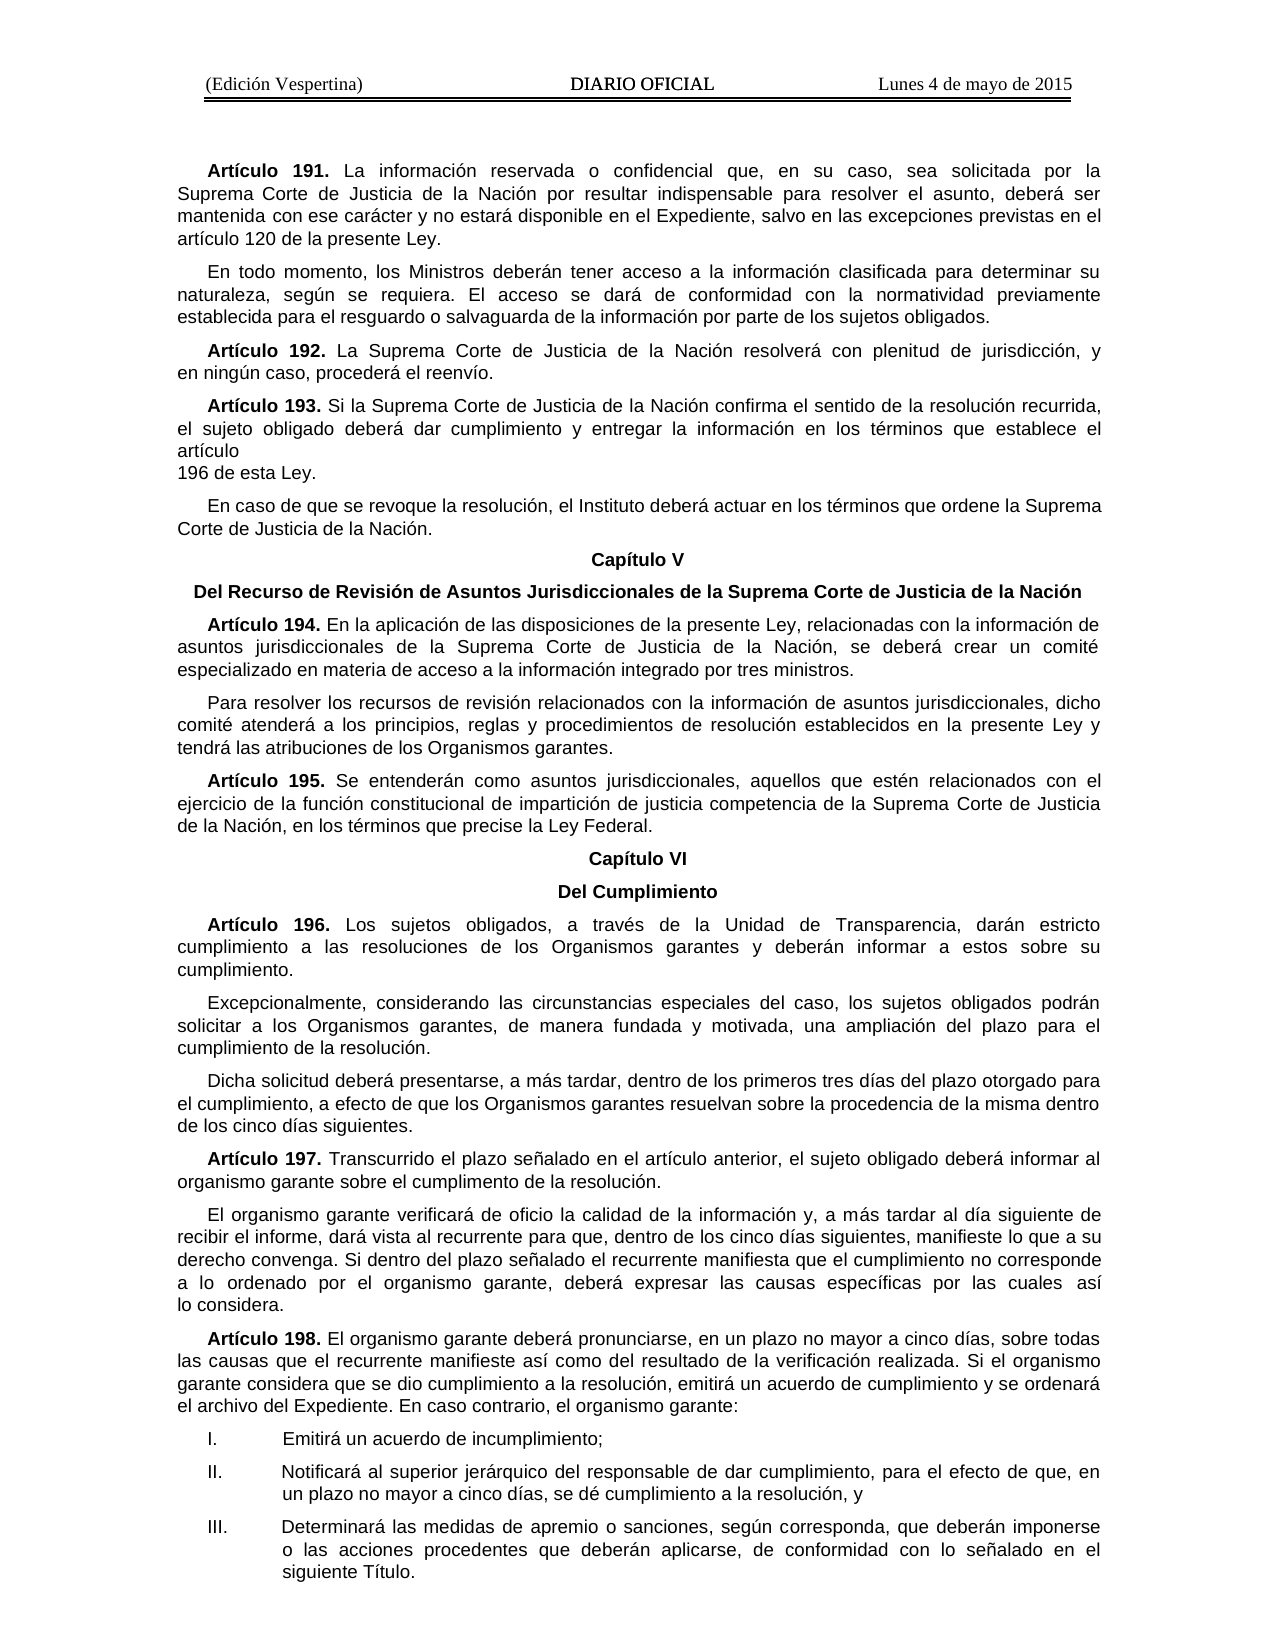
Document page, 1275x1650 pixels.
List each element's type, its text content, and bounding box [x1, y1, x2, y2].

text Para resolver los recursos de revisión relacionados con la información de asuntos jurisdiccionales, dicho comité atenderá a los principios, reglas y procedimientos de resolución establecidos en la presente Ley y tendrá las atribuciones de los Organismos garantes. [177, 691, 1101, 758]
text Artículo 197. Transcurrido el plazo señalado en el artículo anterior, el sujeto obligado deberá informar al organismo garante sobre el cumplimento de la resolución. [177, 1148, 1100, 1192]
text El organismo garante verificará de oficio la calidad de la información y, a más tardar al día siguiente de recibir el informe, dará vista al recurrente para que, dentro de los cinco días siguientes, manifieste lo que a su derecho convenga. Si dentro del plazo señalado el recurrente manifiesta que el cumplimiento no corresponde a lo ordenado por el organismo garante, deberá expresar las causas específicas por las cuales así lo considera. [177, 1204, 1102, 1316]
text Capítulo VI [585, 848, 690, 870]
text Excepcionalmente, considerando las circunstancias especiales del caso, los sujetos obligados podrán solicitar a los Organismos garantes, de manera fundada y motivada, una ampliación del plazo para el cumplimiento de la resolución. [177, 992, 1100, 1058]
text Corte de Justicia de la Nación. [177, 517, 1110, 538]
text En todo momento, los Ministros deberán tener acceso a la información clasificada para determinar su naturaleza, según se requiera. El acceso se dará de conformidad con la normatividad previamente establecida para el resguardo o salvaguarda de la información por parte de los sujetos obligados. [177, 261, 1101, 328]
text Artículo 195. Se entenderán como asuntos jurisdiccionales, aquellos que estén relacionados con el ejercicio de la función constitucional de impartición de justicia competencia de la Suprema Corte de Justicia de la Nación, en los términos que precise la Ley Federal. [177, 770, 1101, 837]
text En caso de que se revoque la resolución, el Instituto deberá actuar en los términos que ordene la Suprema [207, 494, 1110, 516]
text Artículo 196. Los sujetos obligados, a través de la Unidad de Transparencia, darán estricto cumplimiento a las resoluciones de los Organismos garantes y deberán informar a estos sobre su cumplimiento. [177, 913, 1100, 980]
text 196 de esta Ley. [177, 463, 1110, 484]
text III. Determinará las medidas de apremio o sanciones, según corresponda, que deberán imponerse o las acciones procedentes que deberán aplicarse, de conformidad con lo señalado en el siguiente Título. [207, 1516, 1101, 1583]
text Capítulo V [588, 549, 687, 571]
text II. Notificará al superior jerárquico del responsable de dar cumplimiento, para el efecto de que, en un plazo no mayor a cinco días, se dé cumplimiento a la resolución, y [207, 1460, 1101, 1504]
text Artículo 194. En la aplicación de las disposiciones de la presente Ley, relacionadas con la información de asuntos jurisdiccionales de la Suprema Corte de Justicia de la Nación, se deberá crear un comité especializado en materia de acceso a la información integrado por tres ministros. [177, 613, 1100, 680]
text Artículo 191. La información reservada o confidencial que, en su caso, sea solicitada por la Suprema Corte de Justicia de la Nación por resultar indispensable para resolver el asunto, deberá ser mantenida con ese carácter y no estará disponible en el Expediente, salvo en las excepciones previstas en el artículo 120 de la presente Ley. [177, 160, 1101, 249]
text Artículo 193. Si la Suprema Corte de Justicia de la Nación confirma el sentido de la resolución recurrida, el sujeto obligado deberá dar cumplimiento y entregar la información en los términos que establece el artículo [177, 395, 1101, 462]
text Del Cumplimiento [554, 880, 721, 902]
text I. Emitirá un acuerdo de incumplimiento; [207, 1428, 1110, 1450]
text Dicha solicitud deberá presentarse, a más tardar, dentro de los primeros tres días del plazo otorgado para el cumplimiento, a efecto de que los Organismos garantes resuelvan sobre la procedencia de la misma dentro de los cinco días siguientes. [177, 1070, 1100, 1136]
text Artículo 192. La Suprema Corte de Justicia de la Nación resolverá con plenitud de jurisdicción, y en ningún caso, procederá el reenvío. [177, 339, 1101, 383]
text Artículo 198. El organismo garante deberá pronunciarse, en un plazo no mayor a cinco días, sobre todas las causas que el recurrente manifieste así como del resultado de la verificación realizada. Si el organismo garante considera que se dio cumplimiento a la resolución, emitirá un acuerdo de cumplimiento y se ordenará el archivo del Expediente. En caso contrario, el organismo garante: [177, 1327, 1101, 1417]
text Del Recurso de Revisión de Asuntos Jurisdiccionales de la Suprema Corte de Justicia de la Nación [191, 581, 1084, 603]
